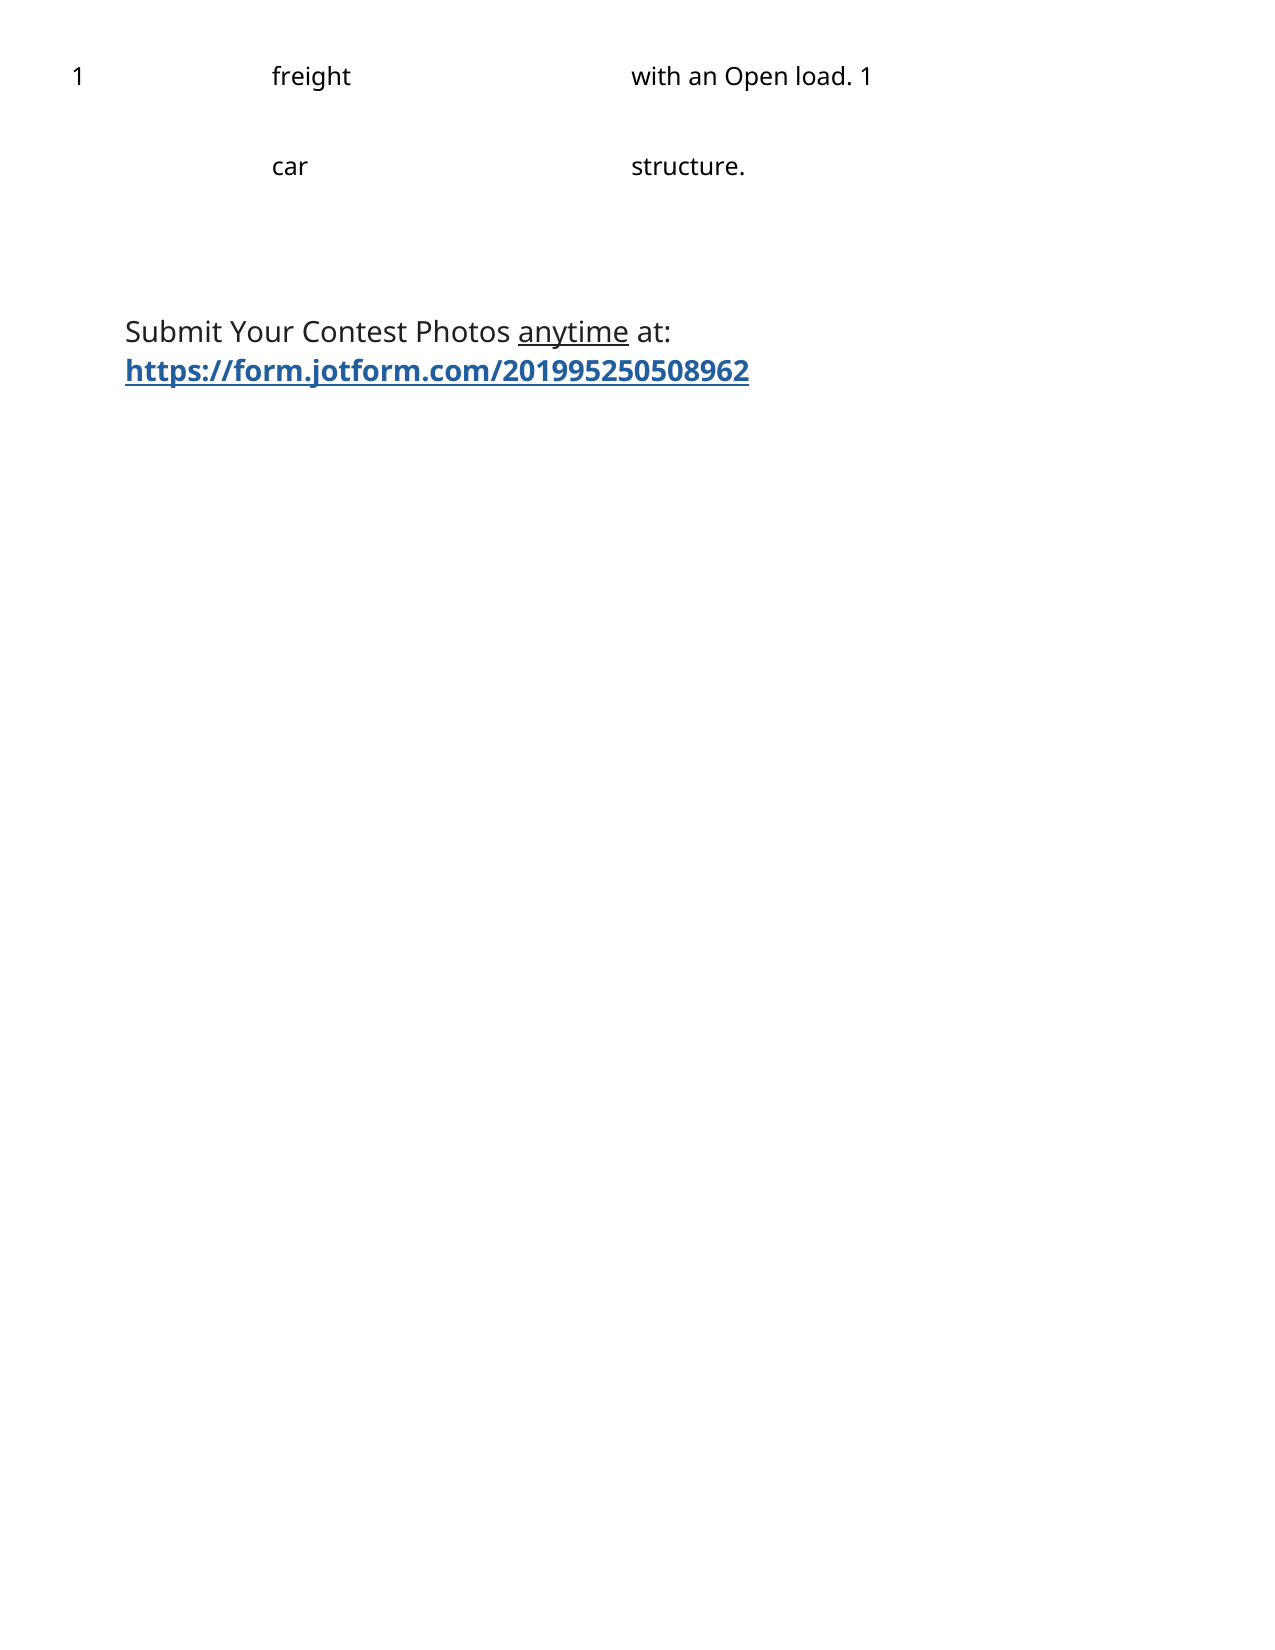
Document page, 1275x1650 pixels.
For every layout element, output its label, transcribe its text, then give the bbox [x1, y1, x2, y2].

text 1 freight car with an Open load. 1 structure. [631, 58, 955, 183]
text 1 freight car with an Open load. 1 structure. [272, 58, 352, 183]
text Submit Your Contest Photos anytime at: https://form.jotform.com/201995250508962 [125, 311, 1217, 390]
